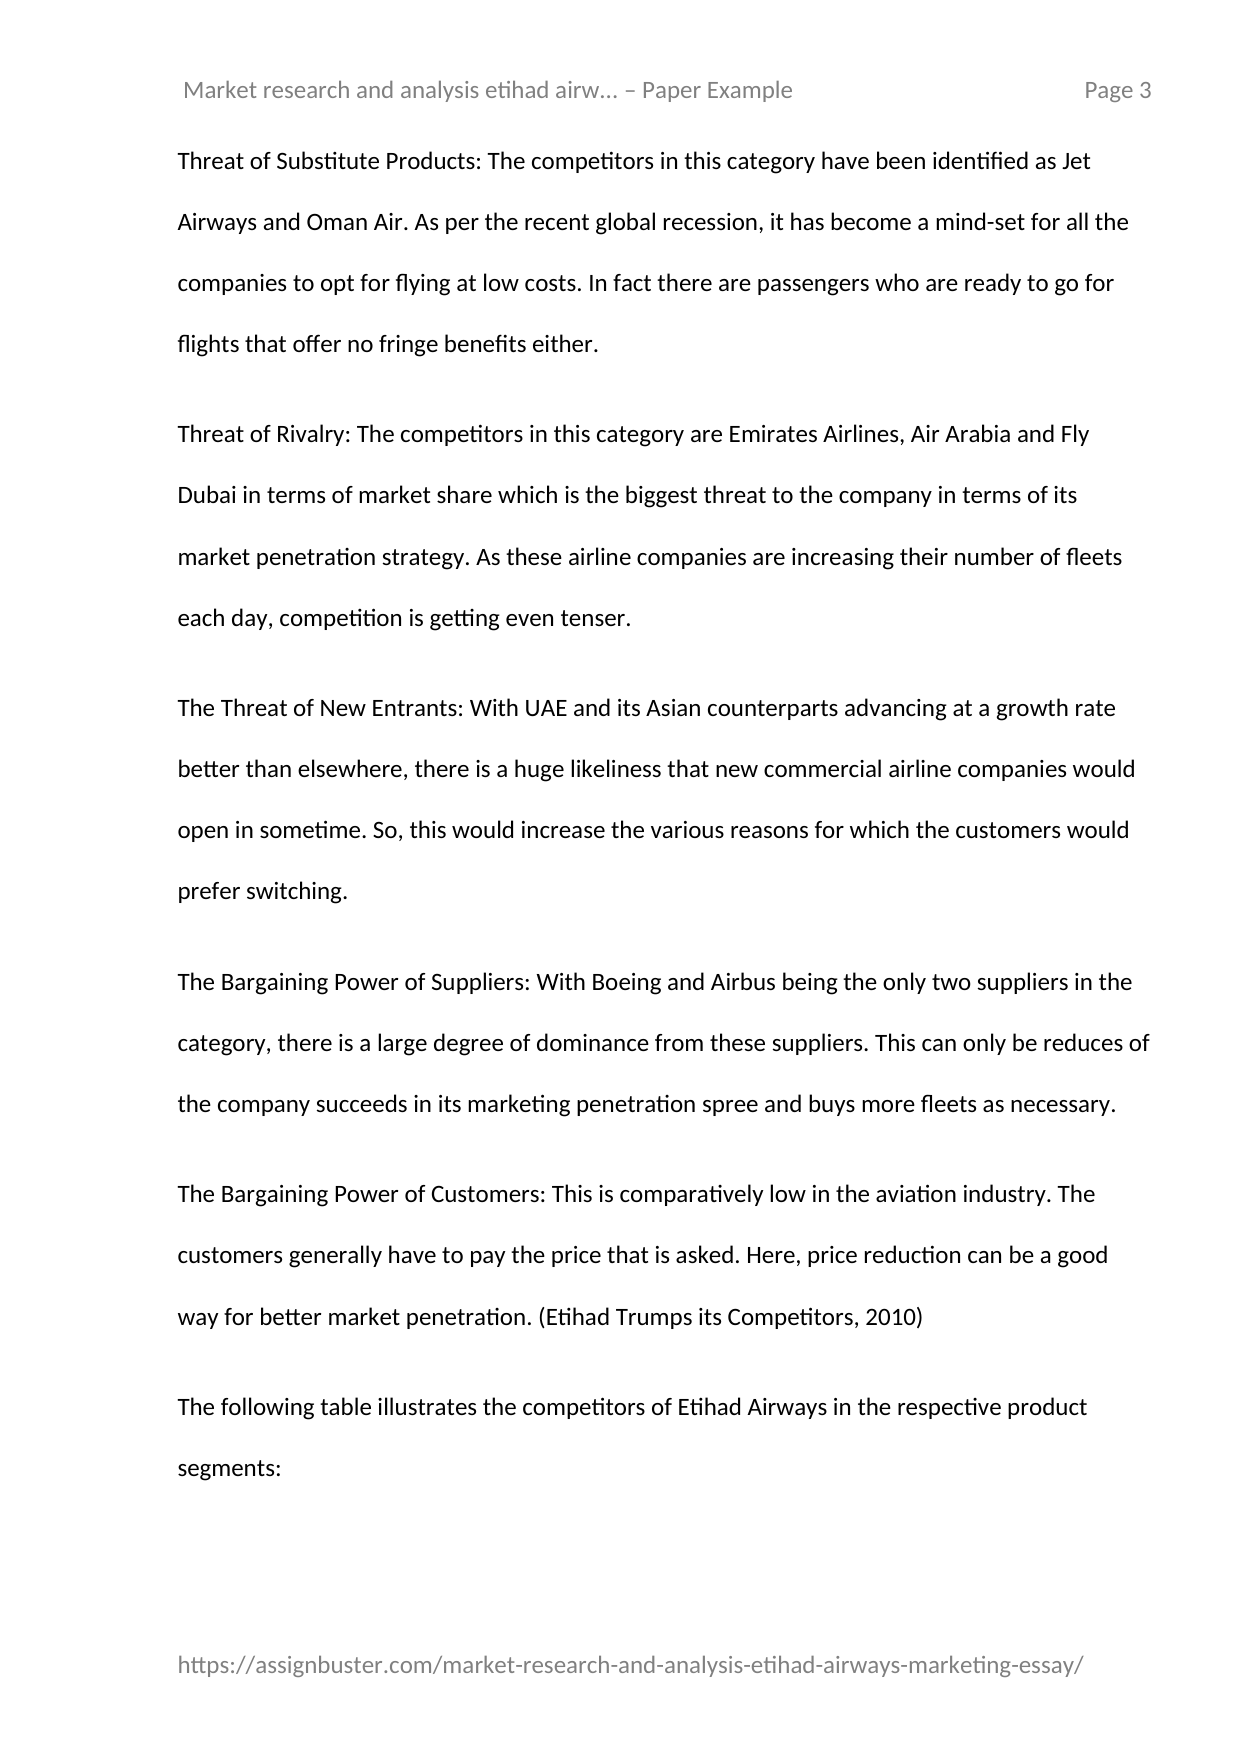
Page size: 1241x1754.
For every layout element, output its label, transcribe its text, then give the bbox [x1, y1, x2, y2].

text The Bargaining Power of Customers: This is comparatively low in the aviation industry. The customers generally have to pay the price that is asked. Here, price reduction can be a good way for better market penetration. (Etihad Trumps its Competitors, 2010) [177, 1178, 1152, 1331]
text Threat of Rivalry: The competitors in this category are Emirates Airlines, Air Arabia and Fly Dubai in terms of market share which is the biggest threat to the company in terms of its market penetration strategy. As these airline companies are increasing their number of fleets each day, competition is getting even tenser. [177, 419, 1152, 632]
text The Bargaining Power of Suppliers: With Boeing and Airbus being the only two suppliers in the category, there is a large degree of dominance from these suppliers. This can only be reduces of the company succeeds in its marketing penetration spree and buys more fleets as necessary. [177, 966, 1152, 1118]
text The Threat of New Entrants: With UAE and its Asian counterparts advancing at a growth rate better than elsewhere, there is a huge likeliness that new commercial airline companies would open in sometime. So, this would increase the various reasons for which the customers would prefer switching. [177, 692, 1152, 906]
text Threat of Substitute Products: The competitors in this category have been identified as Jet Airways and Oman Air. As per the recent global recession, it has become a mind-set for all the companies to opt for flying at low costs. In fact there are passengers who are ready to go for flights that offer no fringe benefits either. [177, 145, 1152, 359]
text The following table illustrates the competitors of Etihad Airways in the respective product segments: [177, 1391, 1152, 1483]
